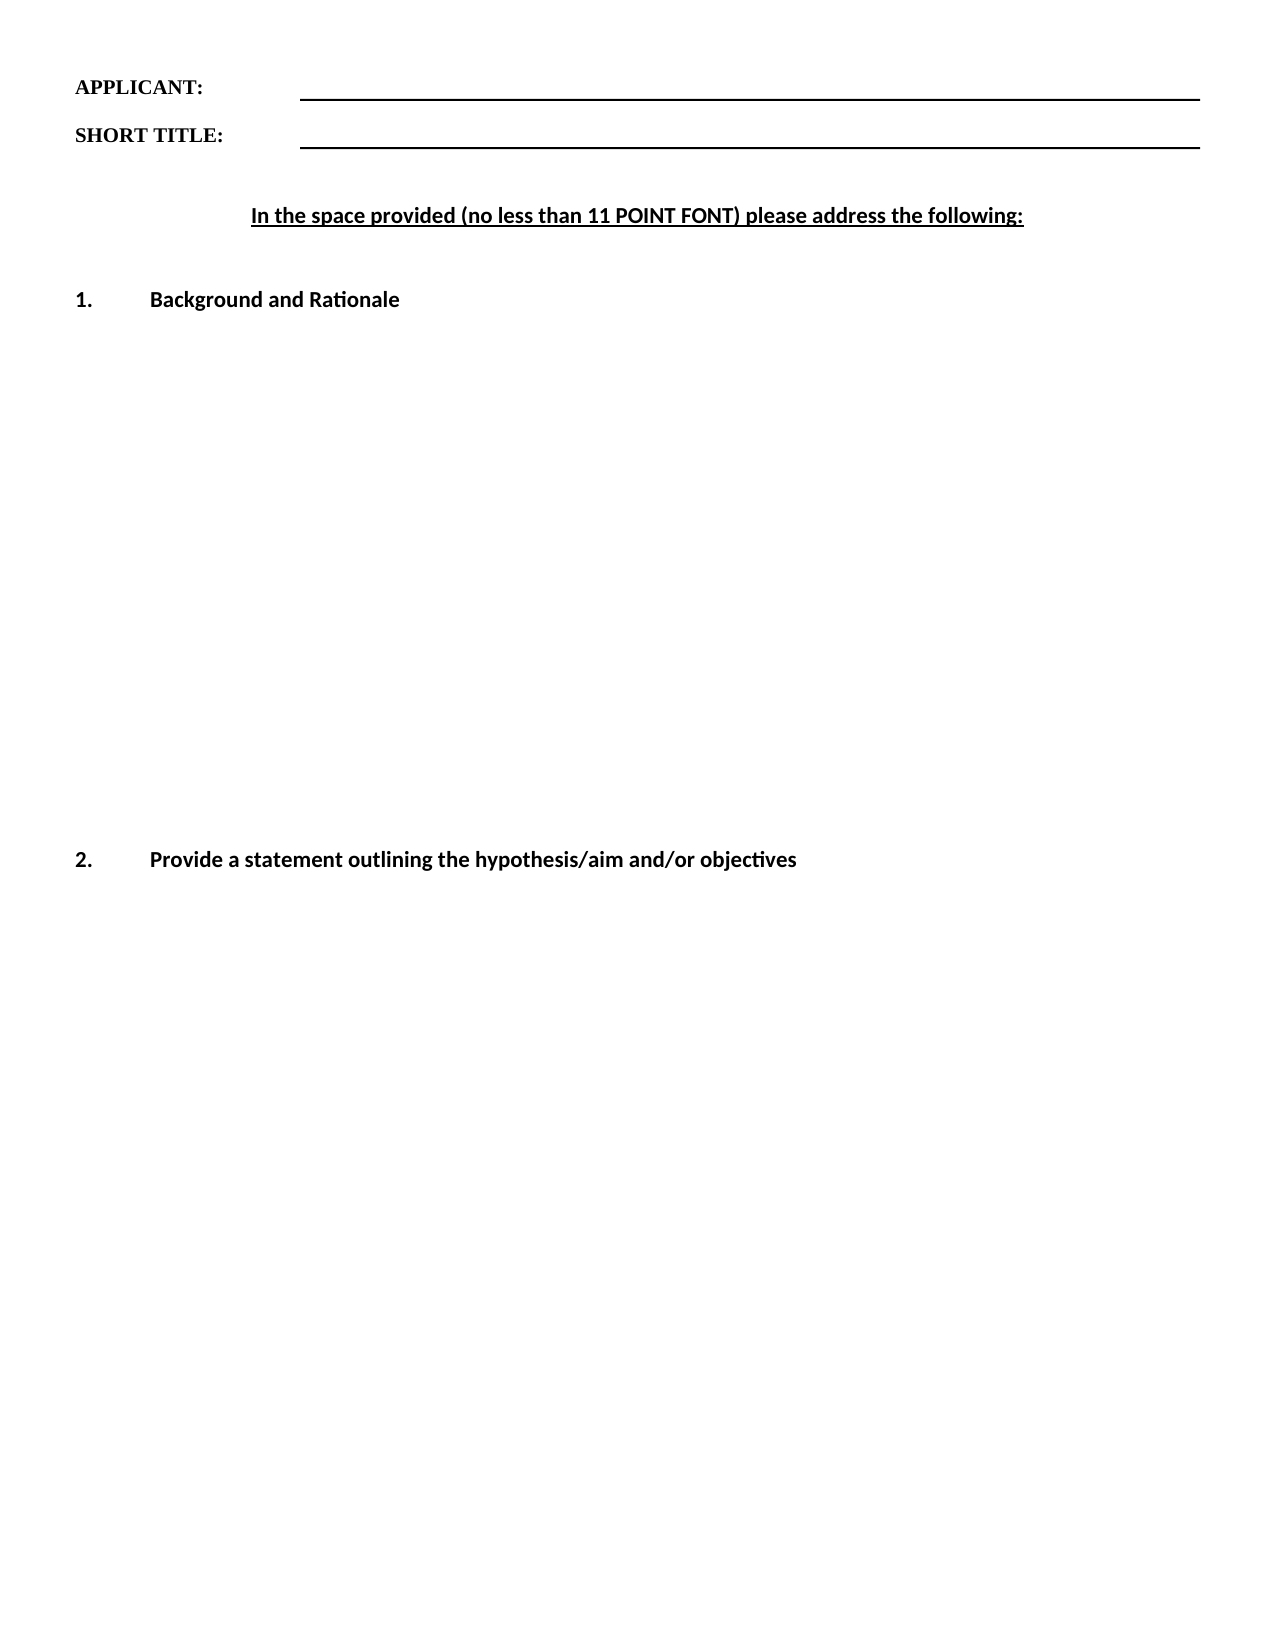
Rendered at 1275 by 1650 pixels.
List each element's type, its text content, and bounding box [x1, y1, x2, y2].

list Background and Rationale [75, 285, 1200, 313]
text In the space provided (no less than 11 POINT FONT) please address the following: [75, 201, 1200, 229]
list Provide a statement outlining the hypothesis/aim and/or objectives [75, 845, 1200, 873]
